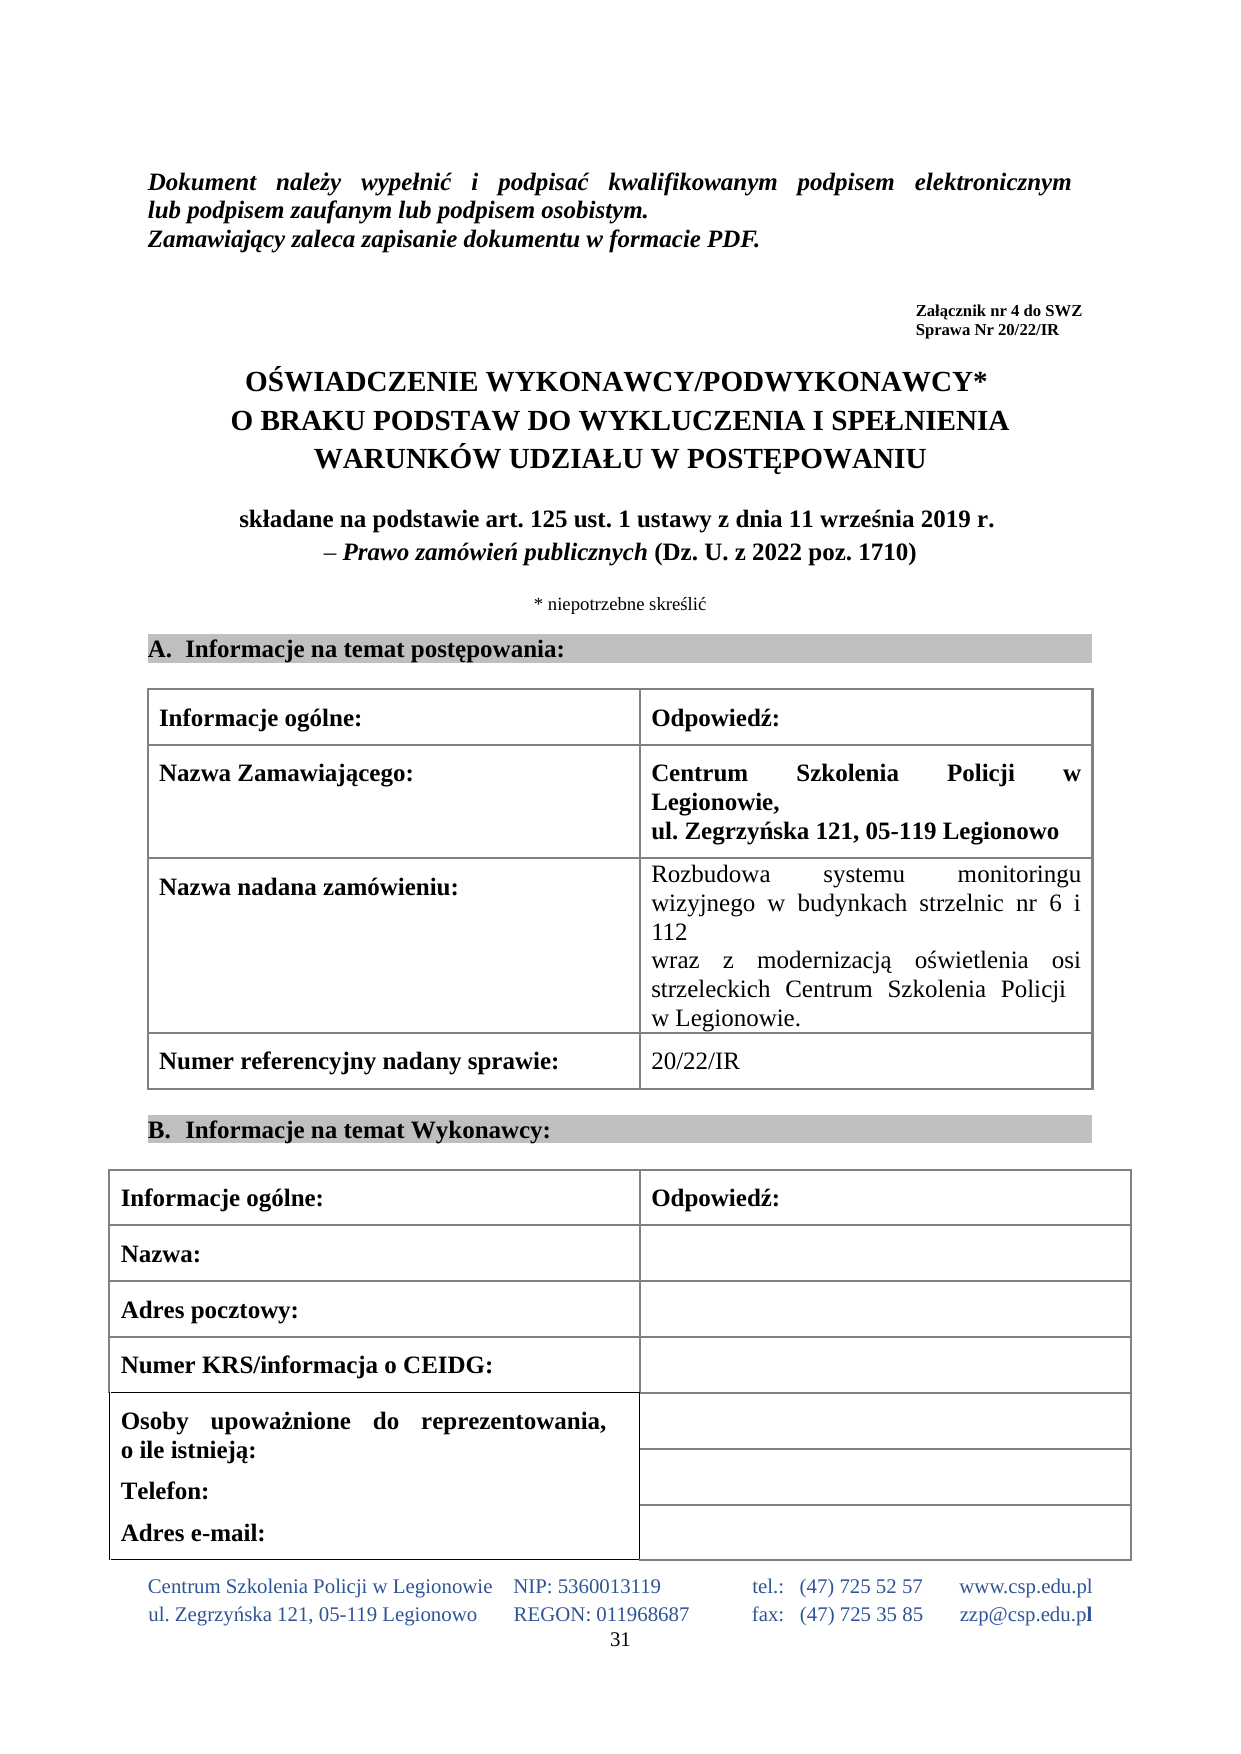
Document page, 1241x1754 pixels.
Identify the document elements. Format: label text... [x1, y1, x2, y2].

text Zamawiający zaleca zapisanie dokumentu w formacie PDF. [148, 224, 1092, 253]
table_cell Rozbudowa systemu monitoringu wizyjnego w budynkach strzelnic nr 6 i 112 wraz z modernizacją oświetlenia osi strzeleckich Centrum Szkolenia Policji w Legionowie. [641, 859, 1091, 1032]
table_cell Osoby upoważnione do reprezentowania, o ile istnieją: Telefon: Adres e-mail: [110, 1393, 639, 1559]
table_cell [640, 1394, 1130, 1448]
text Dokument należy wypełnić i podpisać kwalifikowanym podpisem elektronicznym lub podpisem zaufanym lub podpisem osobistym. [148, 167, 1092, 224]
table_cell Nazwa Zamawiającego: [149, 746, 639, 857]
table_cell Adres pocztowy: [110, 1282, 639, 1336]
table_cell Nazwa nadana zamówieniu: [149, 859, 639, 1032]
table_cell [640, 1450, 1130, 1503]
text Sprawa Nr 20/22/IR [916, 320, 1092, 339]
table_header Informacje ogólne: [149, 690, 639, 744]
table_cell [641, 1282, 1130, 1336]
text składane na podstawie art. 125 ust. 1 ustawy z dnia 11 września 2019 r. – Prawo zamówień publicznych (Dz. U. z 2022 poz. 1710) [148, 501, 1092, 567]
table_cell Nazwa: [110, 1226, 639, 1280]
text Załącznik nr 4 do SWZ [916, 301, 1092, 320]
table_header Informacje ogólne: [110, 1171, 639, 1224]
table_cell [641, 1338, 1130, 1392]
list Informacje na temat postępowania: [148, 634, 1092, 663]
table_header Odpowiedź: [641, 690, 1091, 744]
table_cell Numer referencyjny nadany sprawie: [149, 1034, 639, 1088]
table_cell Numer KRS/informacja o CEIDG: [110, 1338, 639, 1392]
table_cell [640, 1506, 1130, 1559]
text * niepotrzebne skreślić [148, 584, 1092, 617]
text OŚWIADCZENIE WYKONAWCY/PODWYKONAWCY* O BRAKU PODSTAW DO WYKLUCZENIA I SPEŁNIENIA WARUNKÓW UDZIAŁU W POSTĘPOWANIU [148, 364, 1092, 475]
table_cell [641, 1226, 1130, 1280]
table_cell Centrum Szkolenia Policji w Legionowie, ul. Zegrzyńska 121, 05-119 Legionowo [641, 746, 1091, 857]
list Informacje na temat Wykonawcy: [148, 1115, 1092, 1143]
table_header Odpowiedź: [641, 1171, 1130, 1224]
table_cell 20/22/IR [641, 1034, 1091, 1088]
